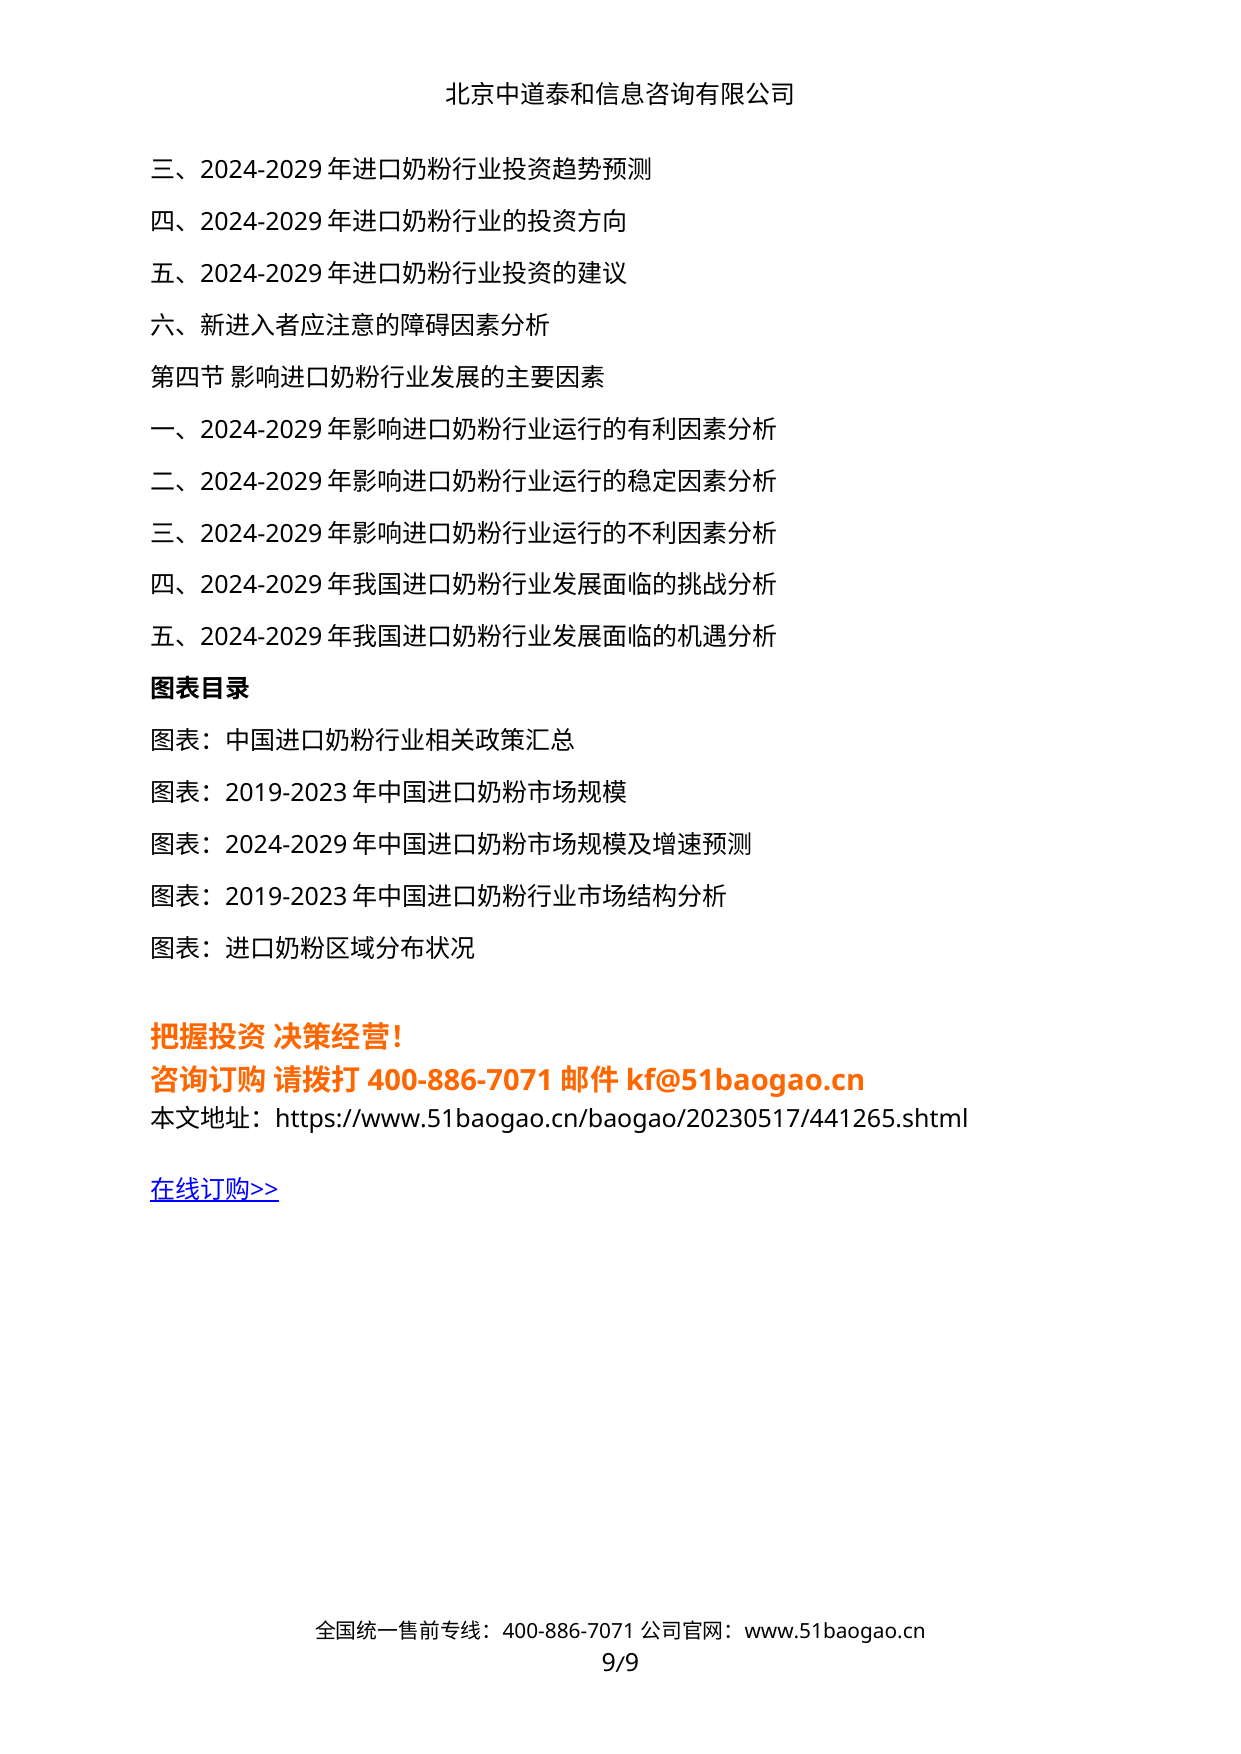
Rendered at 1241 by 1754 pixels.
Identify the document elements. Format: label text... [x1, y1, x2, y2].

text 把握投资 决策经营！咨询订购 请拨打 400-886-7071 邮件 kf@51baogao.cn本文地址：https://www.51baogao.cn/baogao/20230517/441265.shtml [150, 980, 1090, 1135]
text 四、2024-2029年进口奶粉行业的投资方向 [150, 202, 1090, 238]
text 图表：2019-2023年中国进口奶粉市场规模 [150, 772, 1090, 809]
text 一、2024-2029年影响进口奶粉行业运行的有利因素分析 [150, 409, 1090, 446]
text 图表：中国进口奶粉行业相关政策汇总 [150, 721, 1090, 757]
text 六、新进入者应注意的障碍因素分析 [150, 306, 1090, 342]
text 第四节 影响进口奶粉行业发展的主要因素 [150, 357, 1090, 394]
text 五、2024-2029年我国进口奶粉行业发展面临的机遇分析 [150, 617, 1090, 653]
text 图表：2024-2029年中国进口奶粉市场规模及增速预测 [150, 824, 1090, 861]
text 图表：2019-2023年中国进口奶粉行业市场结构分析 [150, 876, 1090, 912]
text 二、2024-2029年影响进口奶粉行业运行的稳定因素分析 [150, 461, 1090, 497]
text 在线订购>> [150, 1135, 1090, 1205]
text 三、2024-2029年进口奶粉行业投资趋势预测 [150, 150, 1090, 186]
text 五、2024-2029年进口奶粉行业投资的建议 [150, 254, 1090, 290]
text 四、2024-2029年我国进口奶粉行业发展面临的挑战分析 [150, 565, 1090, 601]
text 图表目录 [150, 669, 1090, 705]
text 图表：进口奶粉区域分布状况 [150, 928, 1090, 964]
text 三、2024-2029年影响进口奶粉行业运行的不利因素分析 [150, 513, 1090, 549]
